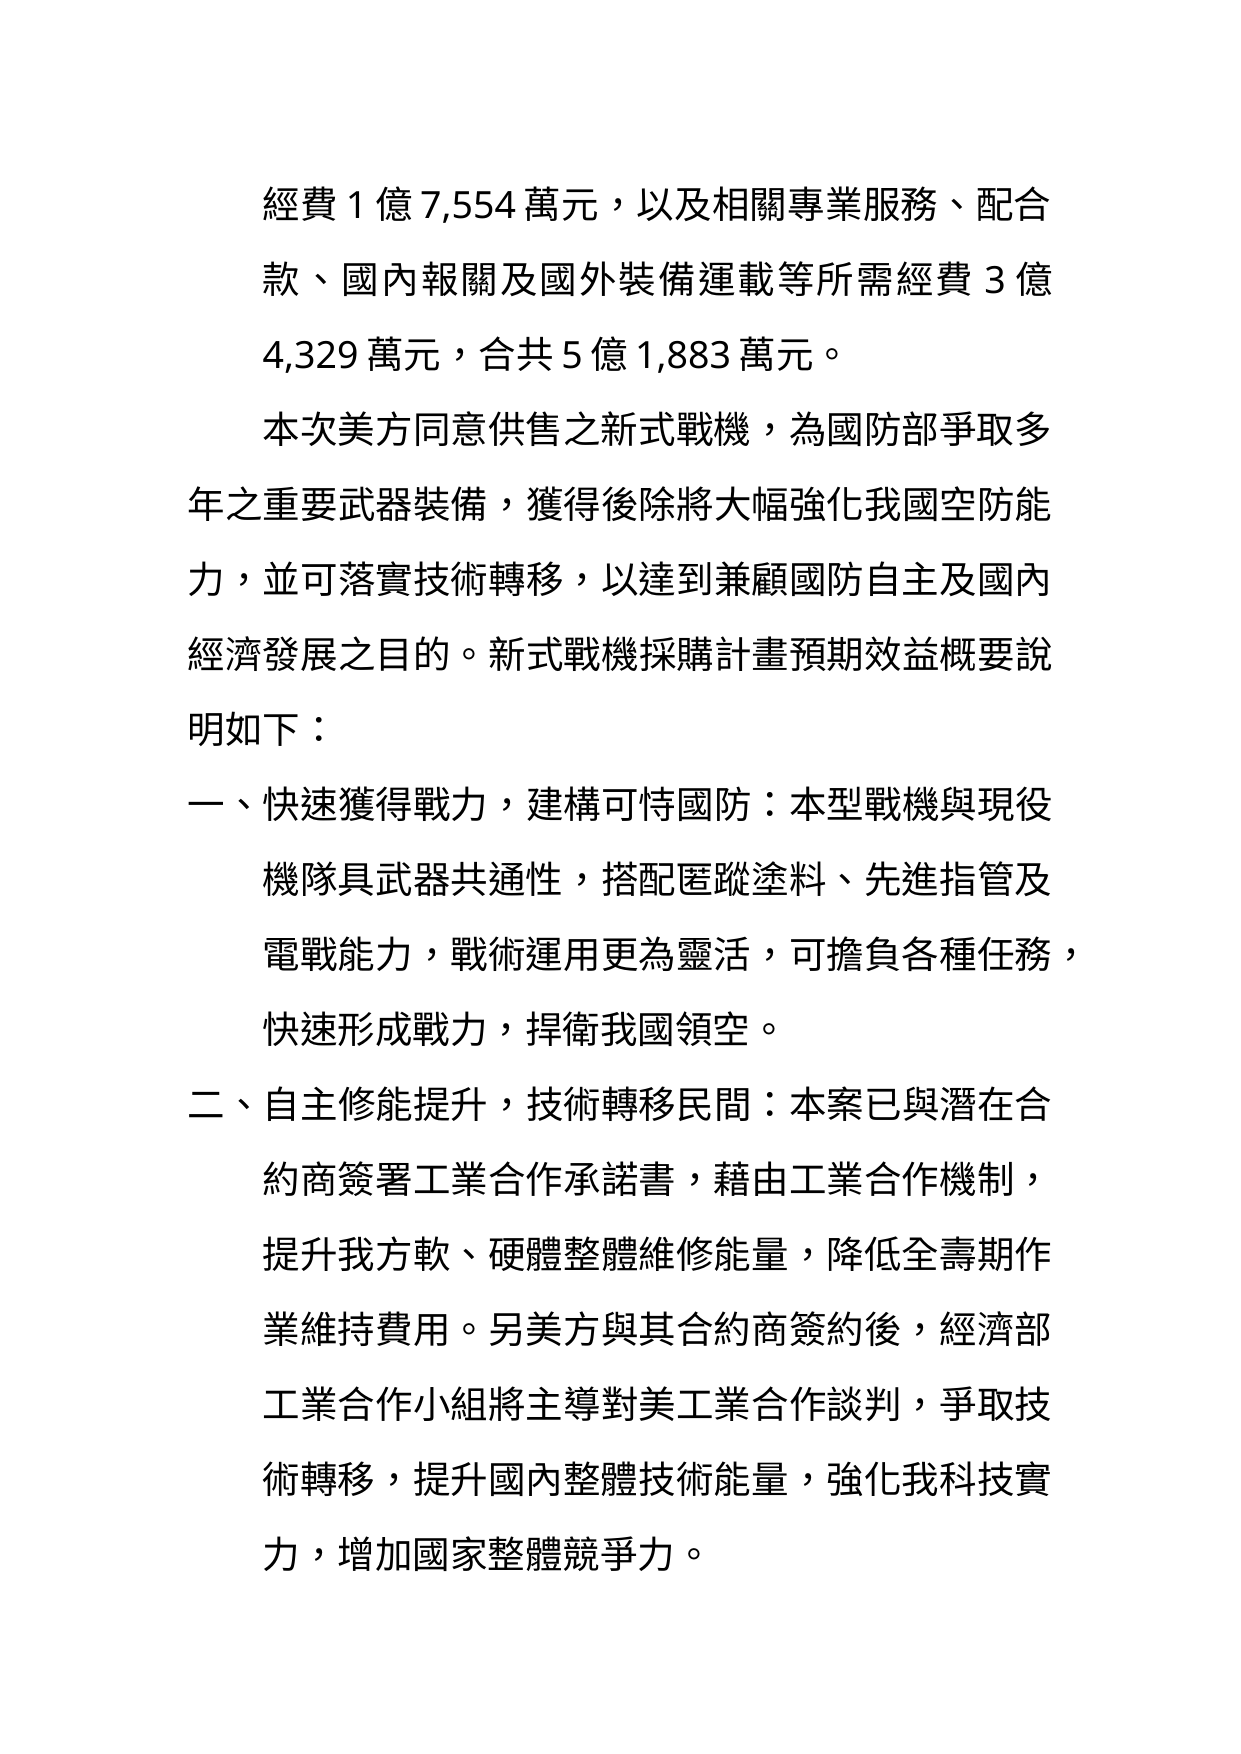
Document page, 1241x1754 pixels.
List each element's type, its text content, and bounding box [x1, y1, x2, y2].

text 二、自主修能提升，技術轉移民間：本案已與潛在合約商簽署工業合作承諾書，藉由工業合作機制，提升我方軟、硬體整體維修能量，降低全壽期作業維持費用。另美方與其合約商簽約後，經濟部工業合作小組將主導對美工業合作談判，爭取技術轉移，提升國內整體技術能量，強化我科技實力，增加國家整體競爭力。 [187, 1064, 1053, 1589]
list 本次美方同意供售之新式戰機，為國防部爭取多年之重要武器裝備，獲得後除將大幅強化我國空防能力，並可落實技術轉移，以達到兼顧國防自主及國內經濟發展之目的。新式戰機採購計畫預期效益概要說明如下： [187, 389, 1053, 764]
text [187, 164, 1053, 389]
text 一、快速獲得戰力，建構可恃國防：本型戰機與現役機隊具武器共通性，搭配匿蹤塗料、先進指管及電戰能力，戰術運用更為靈活，可擔負各種任務，快速形成戰力，捍衛我國領空。 [187, 764, 1053, 1064]
